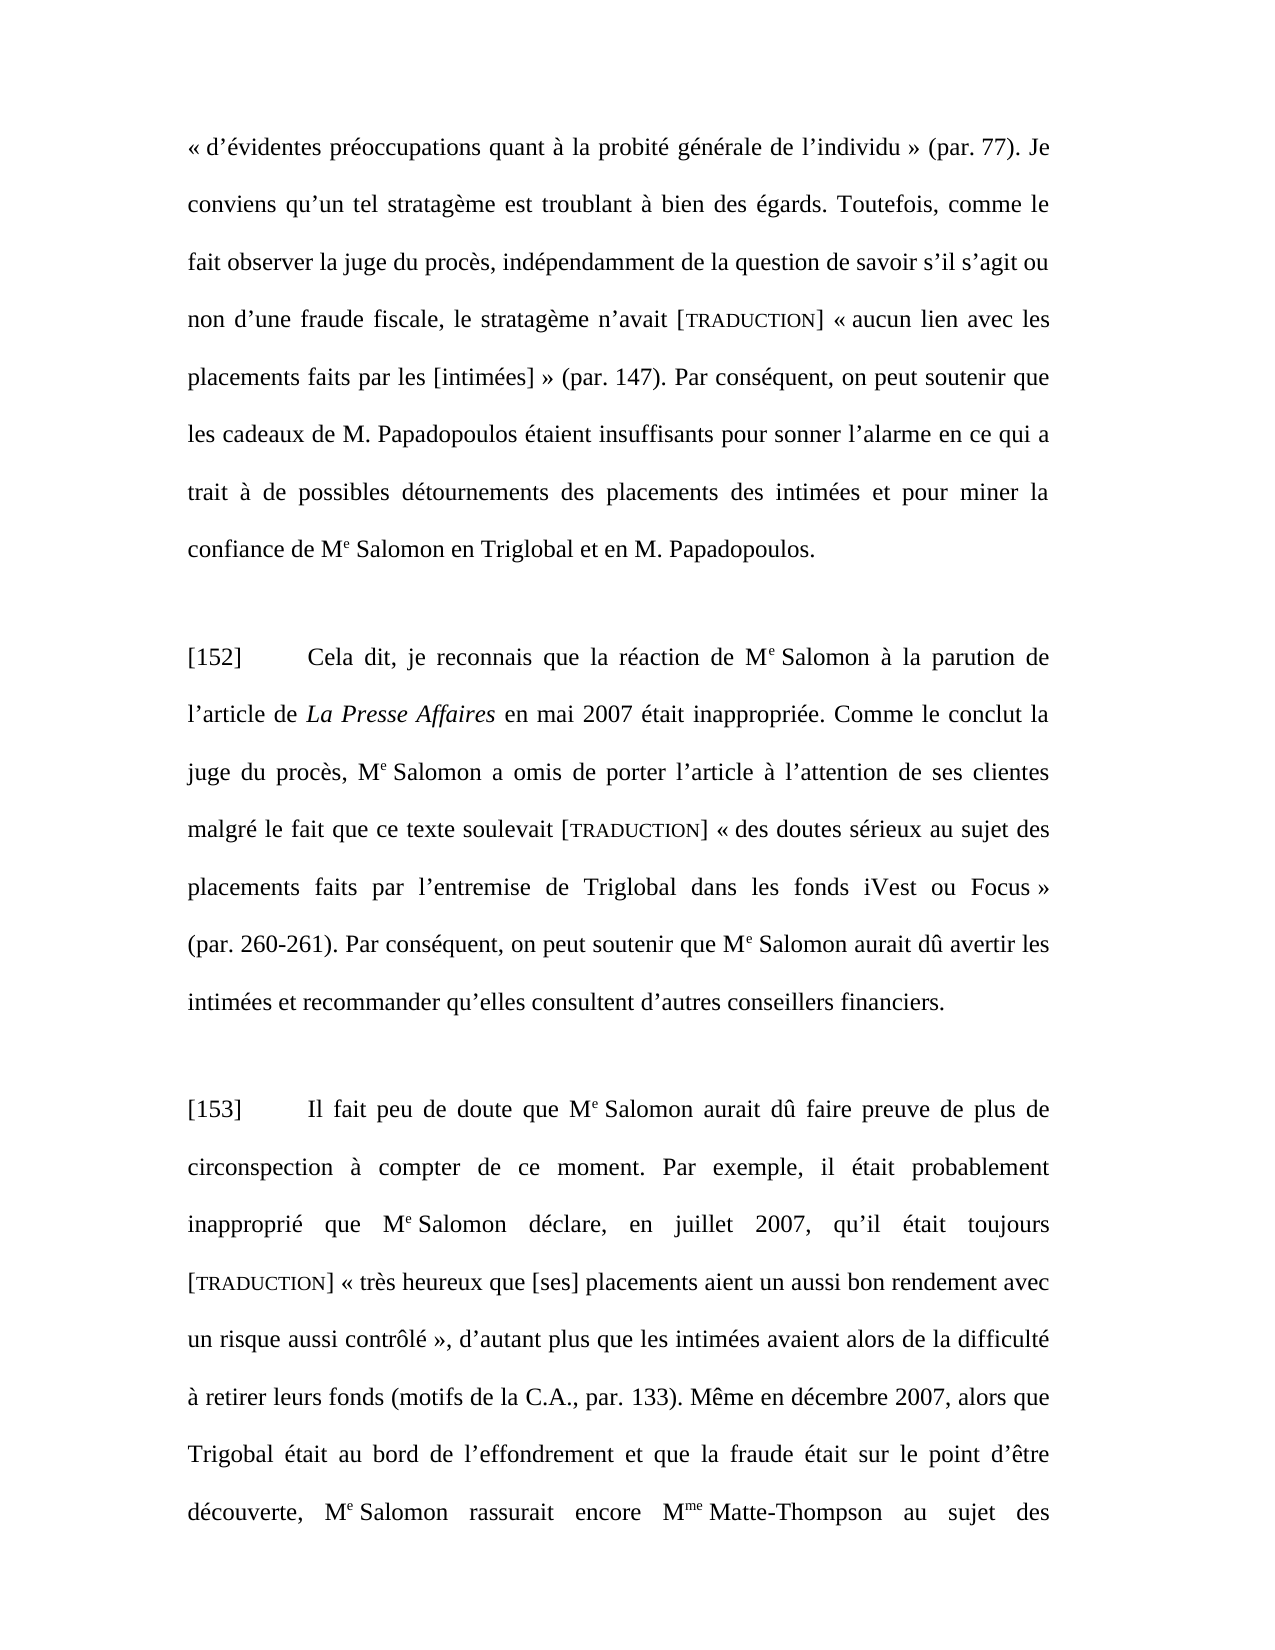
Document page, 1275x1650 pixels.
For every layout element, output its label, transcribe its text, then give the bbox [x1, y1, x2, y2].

text Cela dit, je reconnais que la réaction de Me Salomon à la parution de l’article de La Presse Affaires en mai 2007 était inappropriée. Comme le conclut la juge du procès, Me Salomon a omis de porter l’article à l’attention de ses clientes malgré le fait que ce texte soulevait [traduction] « des doutes sérieux au sujet des placements faits par l’entremise de Triglobal dans les fonds iVest ou Focus » (par. 260-261). Par conséquent, on peut soutenir que Me Salomon aurait dû avertir les intimées et recommander qu’elles consultent d’autres conseillers financiers. [187, 642, 1050, 1016]
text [187, 132, 1050, 563]
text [187, 1094, 1050, 1526]
